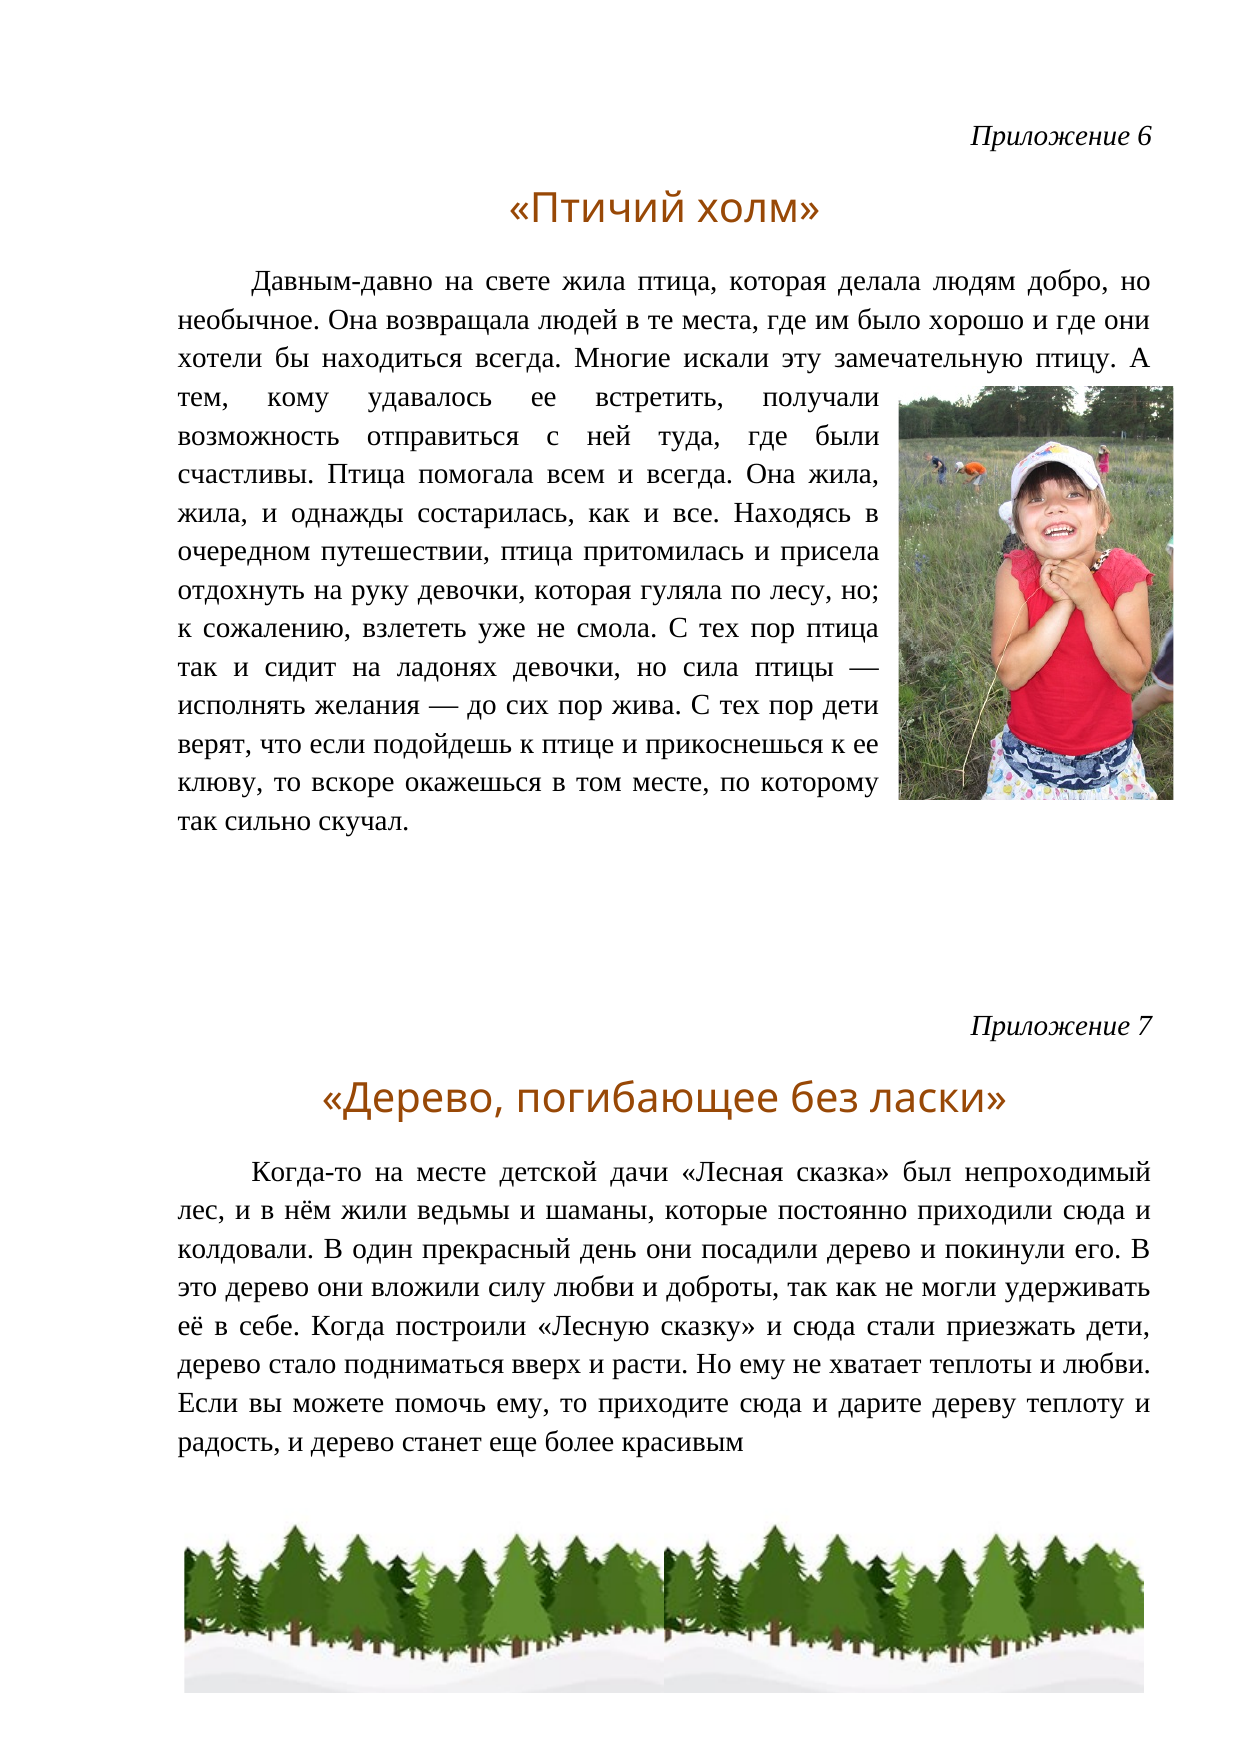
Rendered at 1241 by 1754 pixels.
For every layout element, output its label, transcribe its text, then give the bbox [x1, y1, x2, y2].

text «Дерево, погибающее без ласки» [177, 1068, 1152, 1125]
picture [898, 386, 1174, 800]
text Приложение 7 [177, 1008, 1152, 1042]
text Приложение 6 [177, 118, 1152, 152]
picture [184, 1490, 1144, 1693]
text «Птичий холм» [177, 177, 1152, 234]
text Когда-то на месте детской дачи «Лесная сказка» был непроходимый лес, и в нём жили ведьмы и шаманы, которые постоянно приходили сюда и колдовали. В один прекрасный день они посадили дерево и покинули его. В это дерево они вложили силу любви и доброты, так как не могли удерживать её в себе. Когда построили «Лесную сказку» и сюда стали приезжать дети, дерево стало подниматься вверх и расти. Но ему не хватает теплоты и любви. Если вы можете помочь ему, то приходите сюда и дарите дереву теплоту и радость, и дерево станет еще более красивым [177, 1154, 1152, 1457]
text Давным-давно на свете жила птица, которая делала людям добро, но необычное. Она возвращала людей в те места, где им было хорошо и где они хотели бы находиться всегда. Многие искали эту замечательную птицу. А тем, кому удавалось ее встретить, получали возможность отправиться с ней туда, где были счастливы. Птица помогала всем и всегда. Она жила, жила, и однажды состарилась, как и все. Находясь в очередном путешествии, птица притомилась и присела отдохнуть на руку девочки, которая гуляла по лесу, но; к сожалению, взлететь уже не смола. С тех пор птица так и сидит на ладонях девочки, но сила птицы — исполнять желания — до сих пор жива. С тех пор дети верят, что если подойдешь к птице и прикоснешься к ее клюву, то вскоре окажешься в том месте, по которому так сильно скучал. [177, 263, 1152, 837]
